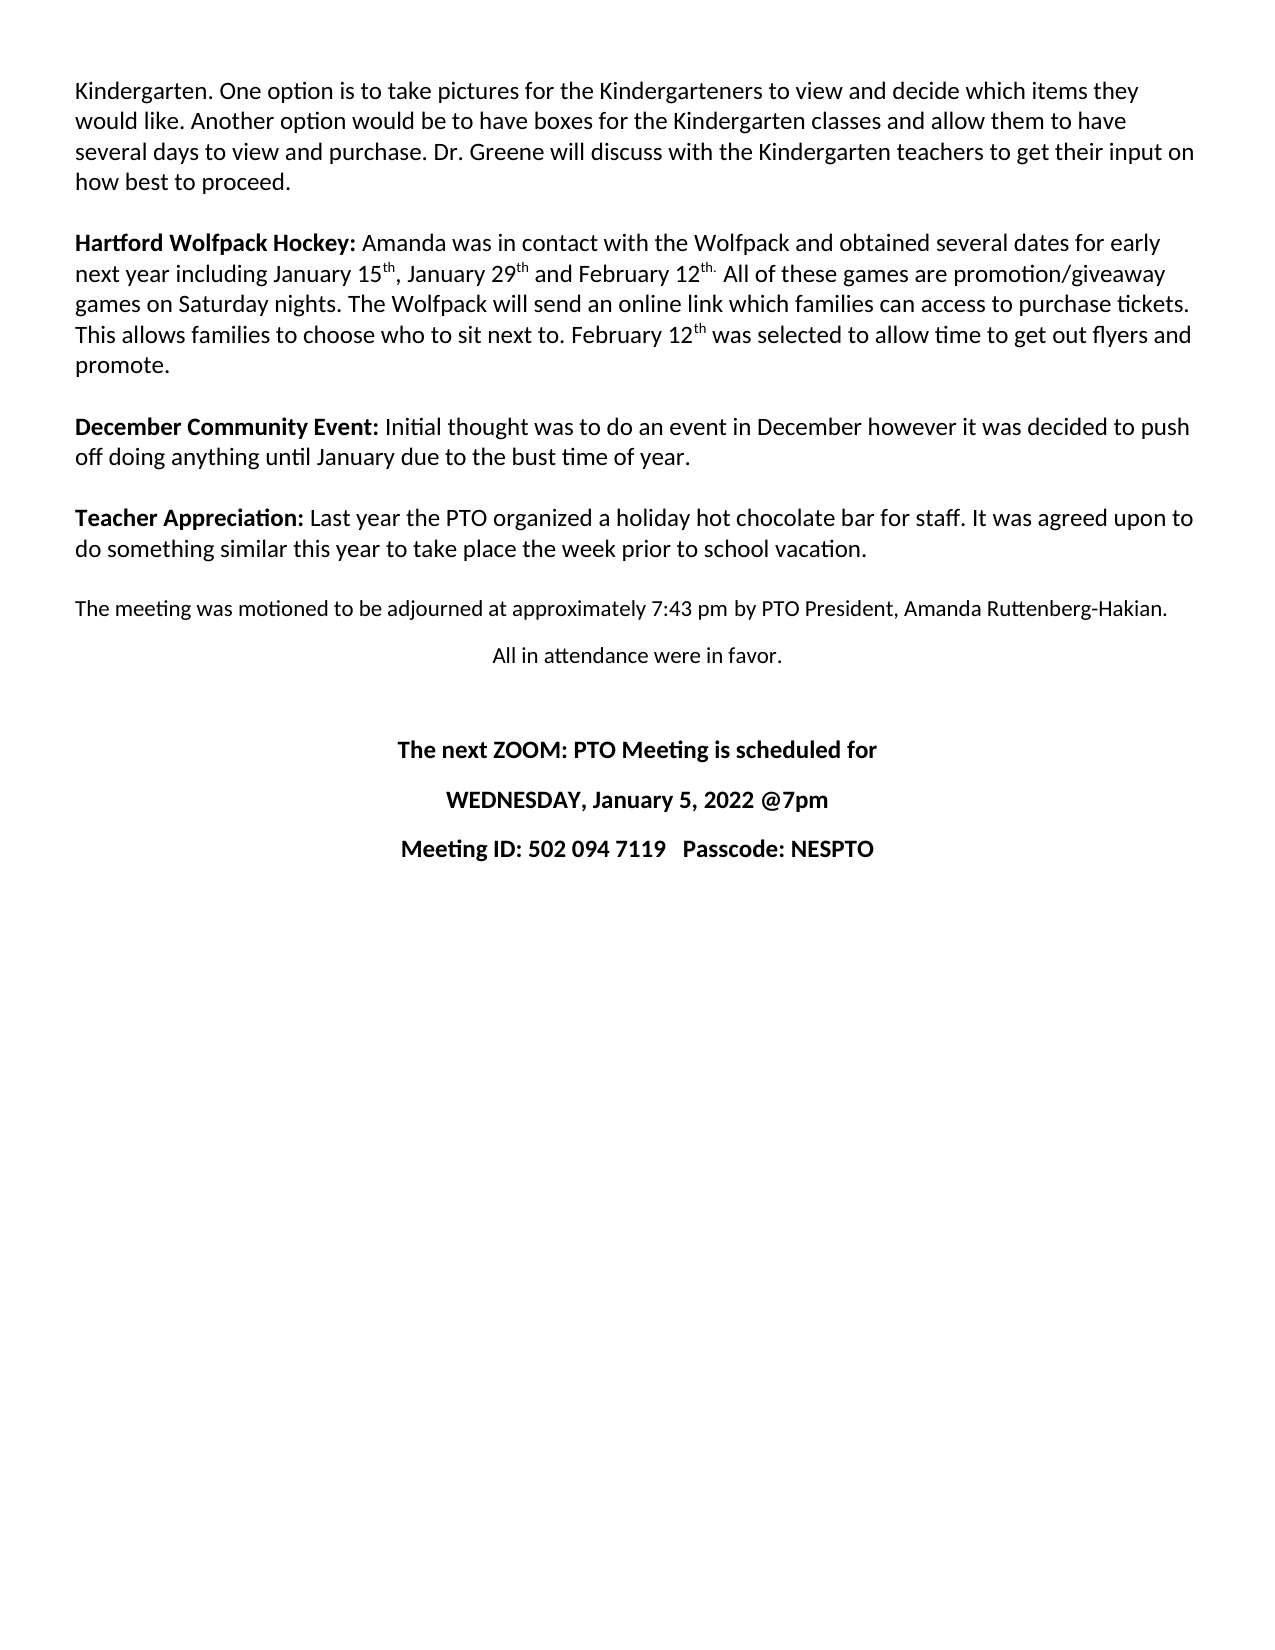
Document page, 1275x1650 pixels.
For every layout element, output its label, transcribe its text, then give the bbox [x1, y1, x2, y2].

text The meeting was motioned to be adjourned at approximately 7:43 pm by PTO President, Amanda Ruttenberg-Hakian. [75, 594, 1200, 622]
text Meeting ID: 502 094 7119 Passcode: NESPTO [75, 834, 1200, 864]
text The next ZOOM: PTO Meeting is scheduled for [75, 734, 1200, 765]
text December Community Event: Initial thought was to do an event in December however it was decided to push off doing anything until January due to the bust time of year. [75, 411, 1200, 472]
text All in attendance were in favor. [75, 641, 1200, 669]
text Teacher Appreciation: Last year the PTO organized a holiday hot chocolate bar for staff. It was agreed upon to do something similar this year to take place the week prior to school vacation. [75, 502, 1200, 563]
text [75, 75, 1200, 197]
text WEDNESDAY, January 5, 2022 @7pm [75, 784, 1200, 814]
text Hartford Wolfpack Hockey: Amanda was in contact with the Wolfpack and obtained several dates for early next year including January 15th, January 29th and February 12th. All of these games are promotion/giveaway games on Saturday nights. The Wolfpack will send an online link which families can access to purchase tickets. This allows families to choose who to sit next to. February 12th was selected to allow time to get out flyers and promote. [75, 228, 1200, 380]
